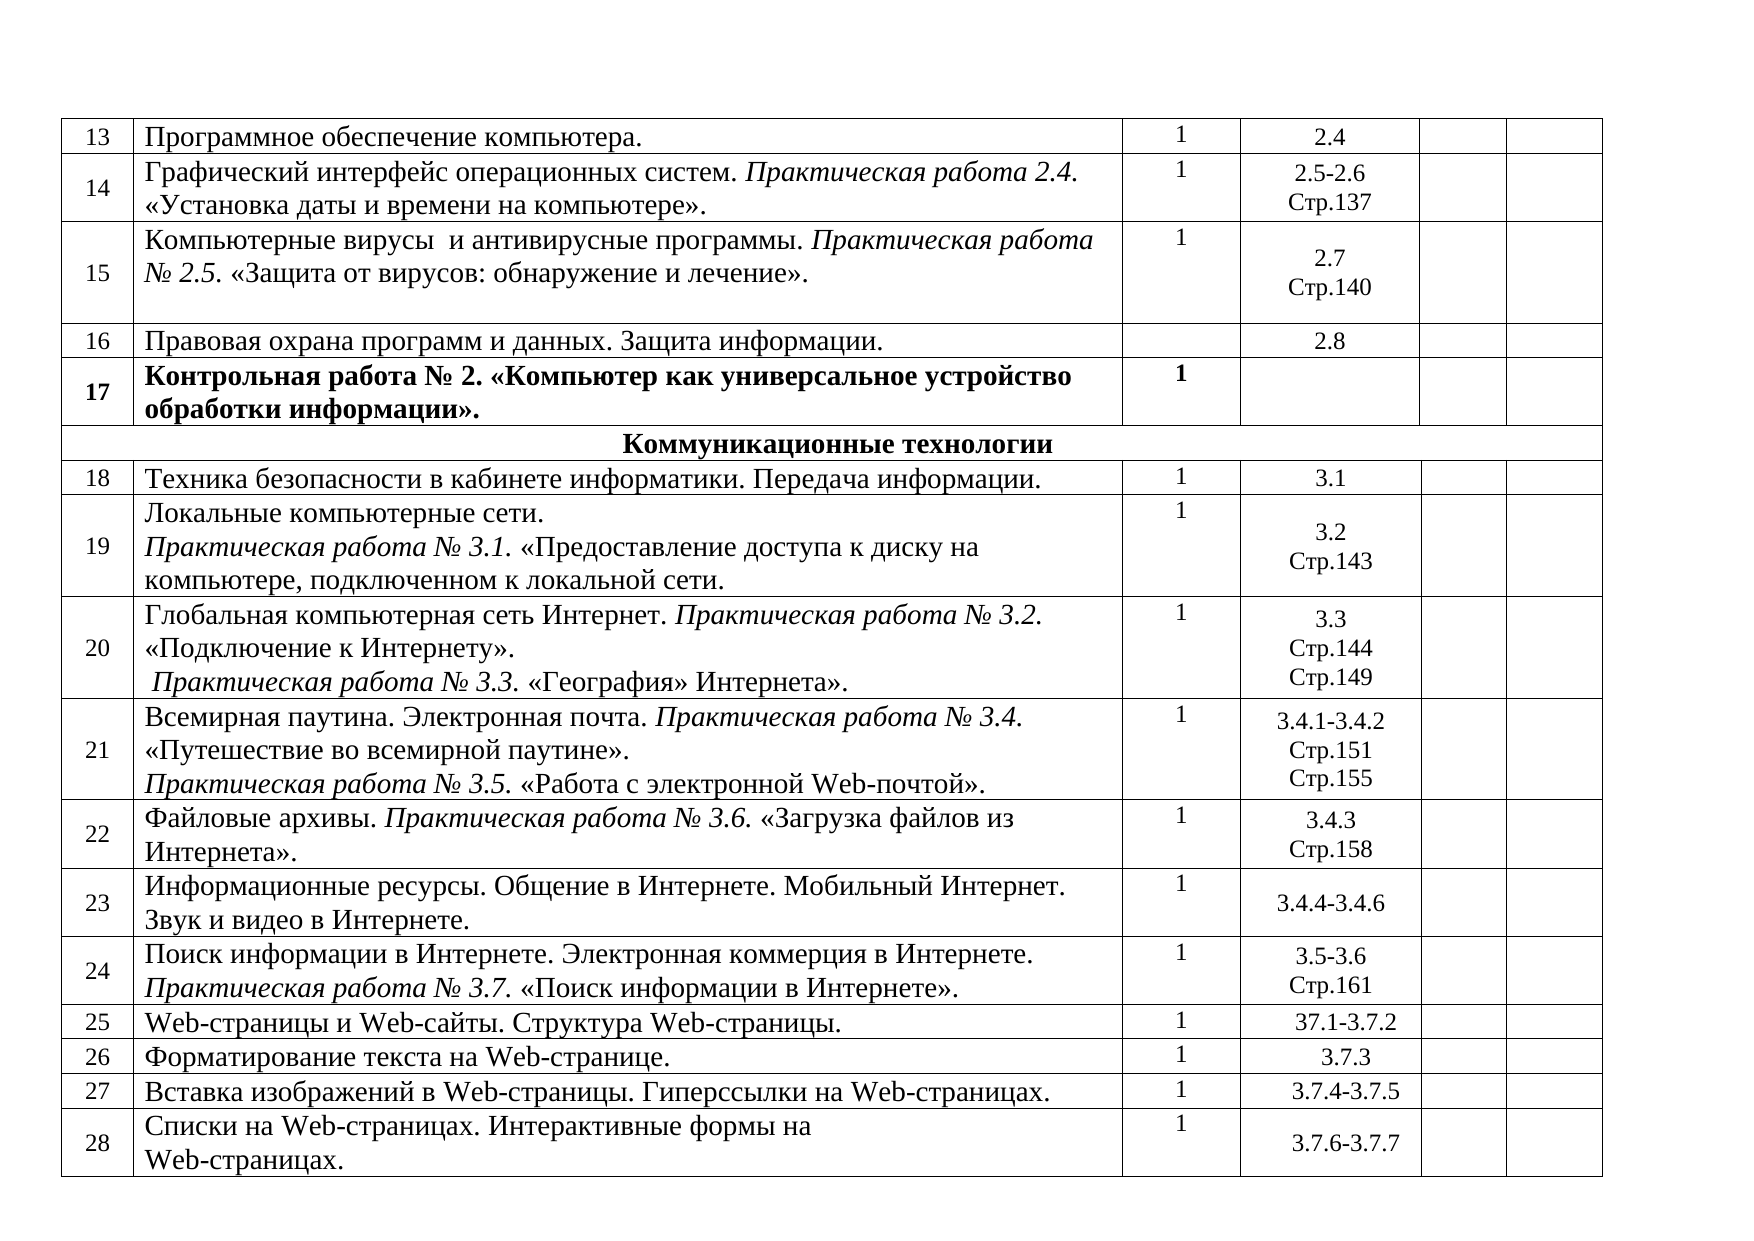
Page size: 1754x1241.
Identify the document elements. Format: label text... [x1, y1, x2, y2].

table_cell [1420, 324, 1506, 357]
table_cell Техника безопасности в кабинете информатики. Передача информации. [134, 461, 1122, 494]
table_cell 15 [62, 222, 133, 322]
table_cell [1507, 1005, 1602, 1038]
table_cell [1422, 869, 1506, 936]
table_cell [1422, 495, 1506, 596]
table_cell [1507, 119, 1602, 153]
table_cell 2.4 [1241, 119, 1419, 153]
table_cell 26 [62, 1039, 133, 1073]
table_cell 24 [62, 937, 133, 1004]
table_cell 3.7.3 [1241, 1039, 1421, 1073]
table_cell [1507, 324, 1602, 357]
table_cell 17 [62, 358, 133, 425]
table_cell 13 [62, 119, 133, 153]
table_cell 1 [1123, 1109, 1240, 1176]
table_cell [1420, 119, 1506, 153]
table_cell Вставка изображений в Web-страницы. Гиперссылки на Web-страницах. [134, 1074, 1122, 1107]
table_cell [1507, 937, 1602, 1004]
table_cell 3.3 Стр.144 Стр.149 [1241, 597, 1421, 698]
table_cell [1507, 154, 1602, 221]
table_cell [1507, 358, 1602, 425]
table_cell [1420, 154, 1506, 221]
table_cell 27 [62, 1074, 133, 1107]
table_cell 3.7.4-3.7.5 [1241, 1074, 1421, 1107]
table_cell [1241, 358, 1419, 425]
table_cell Контрольная работа № 2. «Компьютер как универсальное устройство обработки информации». [134, 358, 1122, 425]
table_cell [1422, 699, 1506, 799]
table_cell 2.5-2.6 Стр.137 [1241, 154, 1419, 221]
table_cell 1 [1123, 800, 1240, 867]
table_cell [1507, 222, 1602, 322]
table_cell 1 [1123, 1074, 1240, 1107]
table_cell 16 [62, 324, 133, 357]
table_cell 1 [1123, 699, 1240, 799]
table_cell [1507, 699, 1602, 799]
table_cell [1123, 324, 1240, 357]
table_cell 3.4.3 Стр.158 [1241, 800, 1421, 867]
table_cell [1422, 937, 1506, 1004]
table_cell Локальные компьютерные сети. Практическая работа № 3.1. «Предоставление доступа к диску на компьютере, подключенном к локальной сети. [134, 495, 1122, 596]
table_cell 3.1 [1241, 461, 1421, 494]
table_cell Коммуникационные технологии [62, 426, 1602, 460]
table_cell [1507, 597, 1602, 698]
table_cell Файловые архивы. Практическая работа № 3.6. «Загрузка файлов из Интернета». [134, 800, 1122, 867]
table_cell [1507, 1074, 1602, 1107]
table_cell 19 [62, 495, 133, 596]
table_cell [1422, 1109, 1506, 1176]
table_cell 1 [1123, 358, 1240, 425]
table_cell [1420, 358, 1506, 425]
table_cell [1422, 1005, 1506, 1038]
table_cell 37.1-3.7.2 [1241, 1005, 1421, 1038]
table_cell 1 [1123, 154, 1240, 221]
table_cell 20 [62, 597, 133, 698]
table_cell 1 [1123, 1005, 1240, 1038]
table_cell [1507, 461, 1602, 494]
table_cell Графический интерфейс операционных систем. Практическая работа 2.4. «Установка даты и времени на компьютере». [134, 154, 1122, 221]
table_cell 2.7 Стр.140 [1241, 222, 1419, 322]
table_cell 3.7.6-3.7.7 [1241, 1109, 1421, 1176]
table_cell 1 [1123, 222, 1240, 322]
table_cell [1507, 1109, 1602, 1176]
table_cell 1 [1123, 937, 1240, 1004]
table_cell 18 [62, 461, 133, 494]
table_cell Правовая охрана программ и данных. Защита информации. [134, 324, 1122, 357]
table_cell 14 [62, 154, 133, 221]
table_cell 23 [62, 869, 133, 936]
table_cell Всемирная паутина. Электронная почта. Практическая работа № 3.4. «Путешествие во всемирной паутине». Практическая работа № 3.5. «Работа с электронной Web-почтой». [134, 699, 1122, 799]
table_cell 1 [1123, 1039, 1240, 1073]
table_cell Форматирование текста на Web-странице. [134, 1039, 1122, 1073]
table_cell 21 [62, 699, 133, 799]
table_cell 28 [62, 1109, 133, 1176]
table_cell 2.8 [1241, 324, 1419, 357]
table_cell [1507, 869, 1602, 936]
table_cell 3.5-3.6 Стр.161 [1241, 937, 1421, 1004]
table_cell 1 [1123, 461, 1240, 494]
table_cell [1507, 800, 1602, 867]
table_cell 25 [62, 1005, 133, 1038]
table_cell 22 [62, 800, 133, 867]
table_cell 1 [1123, 495, 1240, 596]
table_cell 1 [1123, 597, 1240, 698]
table_cell Программное обеспечение компьютера. [134, 119, 1122, 153]
table_cell [1422, 461, 1506, 494]
table_cell Компьютерные вирусы и антивирусные программы. Практическая работа № 2.5. «Защита от вирусов: обнаружение и лечение». [134, 222, 1122, 322]
table_cell [1422, 597, 1506, 698]
table_cell [1507, 1039, 1602, 1073]
table_cell Глобальная компьютерная сеть Интернет. Практическая работа № 3.2. «Подключение к Интернету». Практическая работа № 3.3. «География» Интернета». [134, 597, 1122, 698]
table_cell [1422, 1039, 1506, 1073]
table_cell Информационные ресурсы. Общение в Интернете. Мобильный Интернет. Звук и видео в Интернете. [134, 869, 1122, 936]
table_cell 3.4.1-3.4.2 Стр.151 Стр.155 [1241, 699, 1421, 799]
table_cell Web-страницы и Web-сайты. Структура Web-страницы. [134, 1005, 1122, 1038]
table_cell [1422, 800, 1506, 867]
table_cell [1507, 495, 1602, 596]
table_cell 1 [1123, 869, 1240, 936]
table_cell [1420, 222, 1506, 322]
table_cell 1 [1123, 119, 1240, 153]
table_cell Списки на Web-страницах. Интерактивные формы на Web-страницах. [134, 1109, 1122, 1176]
table_cell 3.2 Стр.143 [1241, 495, 1421, 596]
table_cell [1422, 1074, 1506, 1107]
table_cell Поиск информации в Интернете. Электронная коммерция в Интернете. Практическая работа № 3.7. «Поиск информации в Интернете». [134, 937, 1122, 1004]
table_cell 3.4.4-3.4.6 [1241, 869, 1421, 936]
